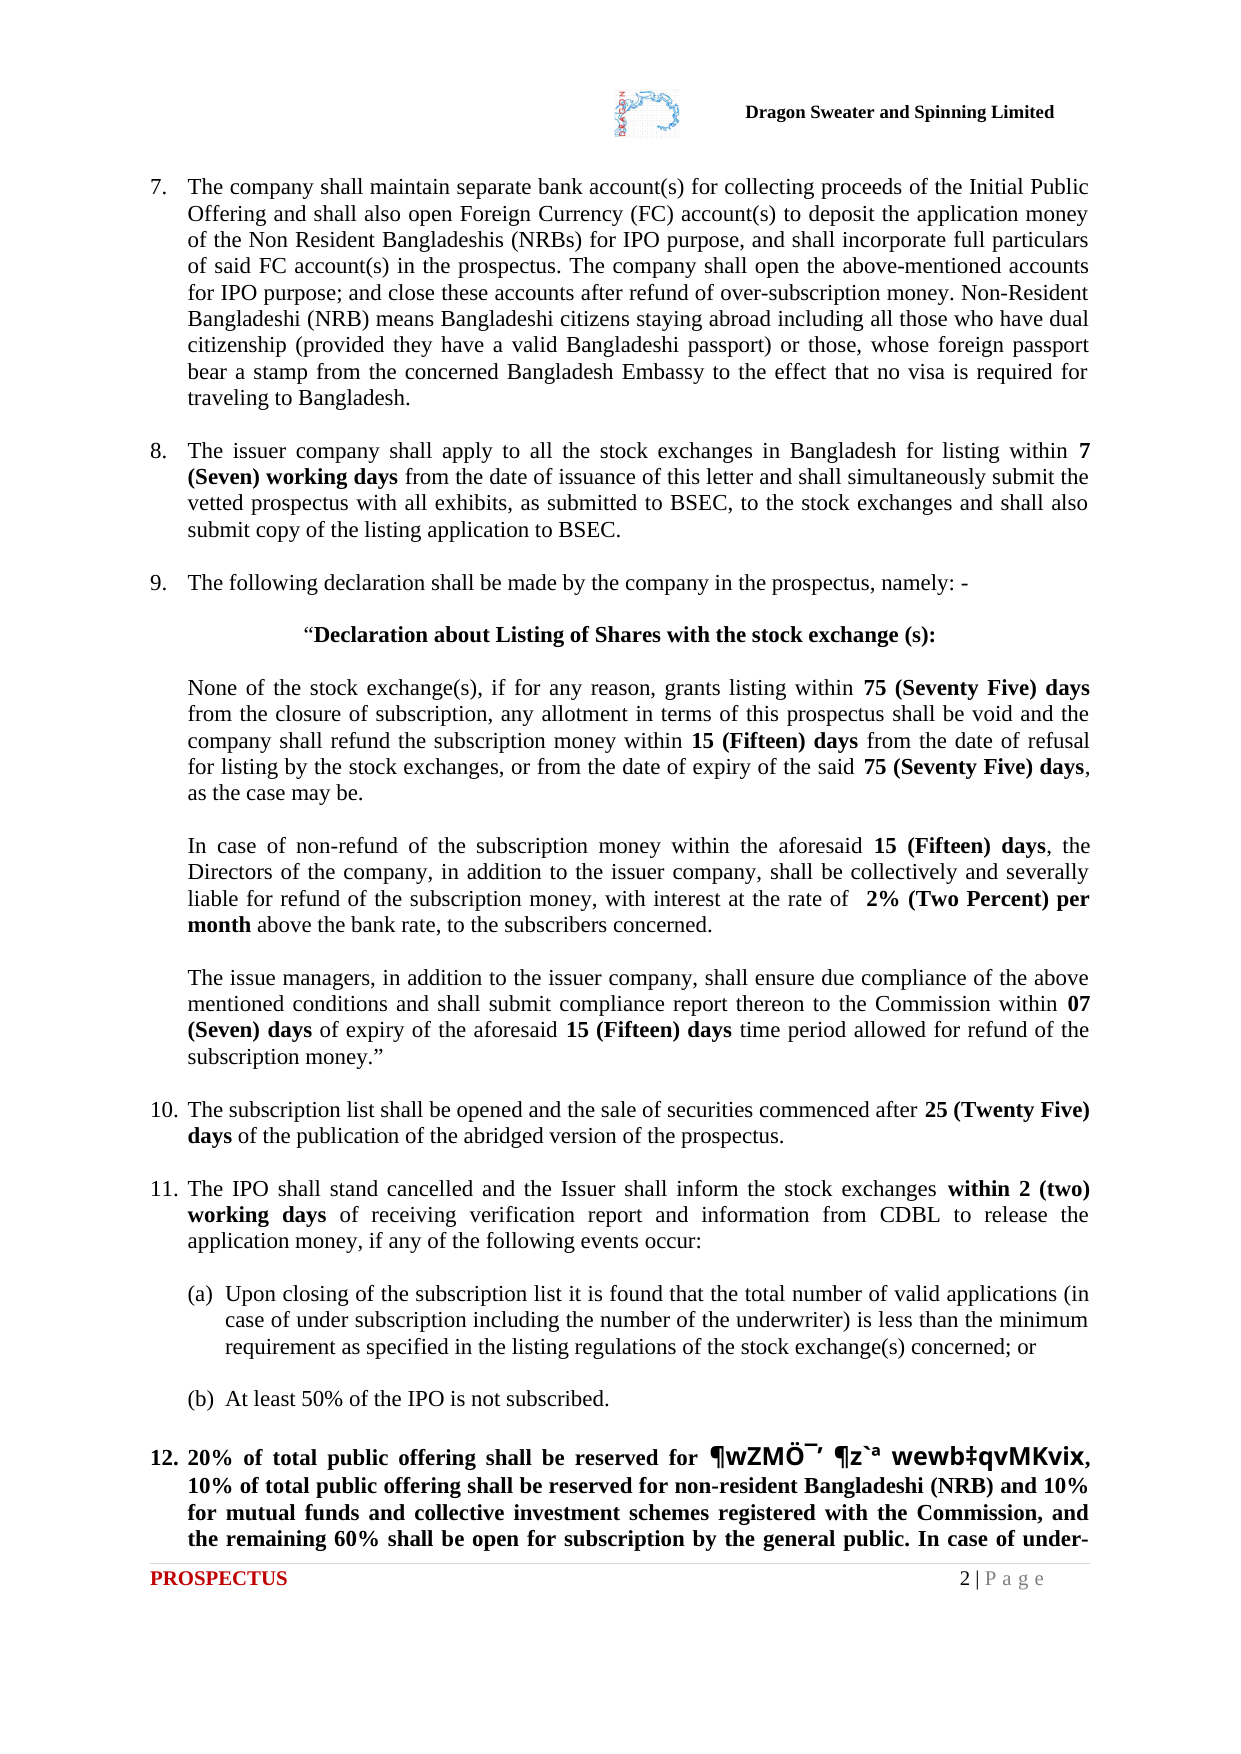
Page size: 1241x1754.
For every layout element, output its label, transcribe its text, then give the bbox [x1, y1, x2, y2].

list The following declaration shall be made by the company in the prospectus, namely: - [150, 568, 1090, 595]
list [150, 1438, 1090, 1551]
picture [613, 89, 681, 139]
list The company shall maintain separate bank account(s) for collecting proceeds of the Initial Public Offering and shall also open Foreign Currency (FC) account(s) to deposit the application money of the Non Resident Bangladeshis (NRBs) for IPO purpose, and shall incorporate full particulars of said FC account(s) in the prospectus. The company shall open the above-mentioned accounts for IPO purpose; and close these accounts after refund of over-subscription money. Non-Resident Bangladeshi (NRB) means Bangladeshi citizens staying abroad including all those who have dual citizenship (provided they have a valid Bangladeshi passport) or those, whose foreign passport bear a stamp from the concerned Bangladesh Embassy to the effect that no visa is required for traveling to Bangladesh. [150, 173, 1090, 410]
list The issuer company shall apply to all the stock exchanges in Bangladesh for listing within 7 (Seven) working days from the date of issuance of this letter and shall simultaneously submit the vetted prospectus with all exhibits, as submitted to BSEC, to the stock exchanges and shall also submit copy of the listing application to BSEC. [150, 437, 1090, 542]
text None of the stock exchange(s), if for any reason, grants listing within 75 (Seventy Five) days from the closure of subscription, any allotment in terms of this prospectus shall be void and the company shall refund the subscription money within 15 (Fifteen) days from the date of refusal for listing by the stock exchanges, or from the date of expiry of the said 75 (Seventy Five) days, as the case may be. [187, 674, 1090, 806]
list At least 50% of the IPO is not subscribed. [187, 1386, 1090, 1412]
list The subscription list shall be opened and the sale of securities commenced after 25 (Twenty Five) days of the publication of the abridged version of the prospectus. [150, 1096, 1090, 1148]
list Upon closing of the subscription list it is found that the total number of valid applications (in case of under subscription including the number of the underwriter) is less than the minimum requirement as specified in the listing regulations of the stock exchange(s) concerned; or [187, 1280, 1090, 1359]
text The issue managers, in addition to the issuer company, shall ensure due compliance of the above mentioned conditions and shall submit compliance report thereon to the Commission within 07 (Seven) days of expiry of the aforesaid 15 (Fifteen) days time period allowed for refund of the subscription money.” [187, 964, 1090, 1069]
text In case of non-refund of the subscription money within the aforesaid 15 (Fifteen) days, the Directors of the company, in addition to the issuer company, shall be collectively and severally liable for refund of the subscription money, with interest at the rate of 2% (Two Percent) per month above the bank rate, to the subscribers concerned. [187, 832, 1090, 937]
list The IPO shall stand cancelled and the Issuer shall inform the stock exchanges within 2 (two) working days of receiving verification report and information from CDBL to release the application money, if any of the following events occur: [150, 1175, 1090, 1254]
text “Declaration about Listing of Shares with the stock exchange (s): [150, 621, 1090, 648]
